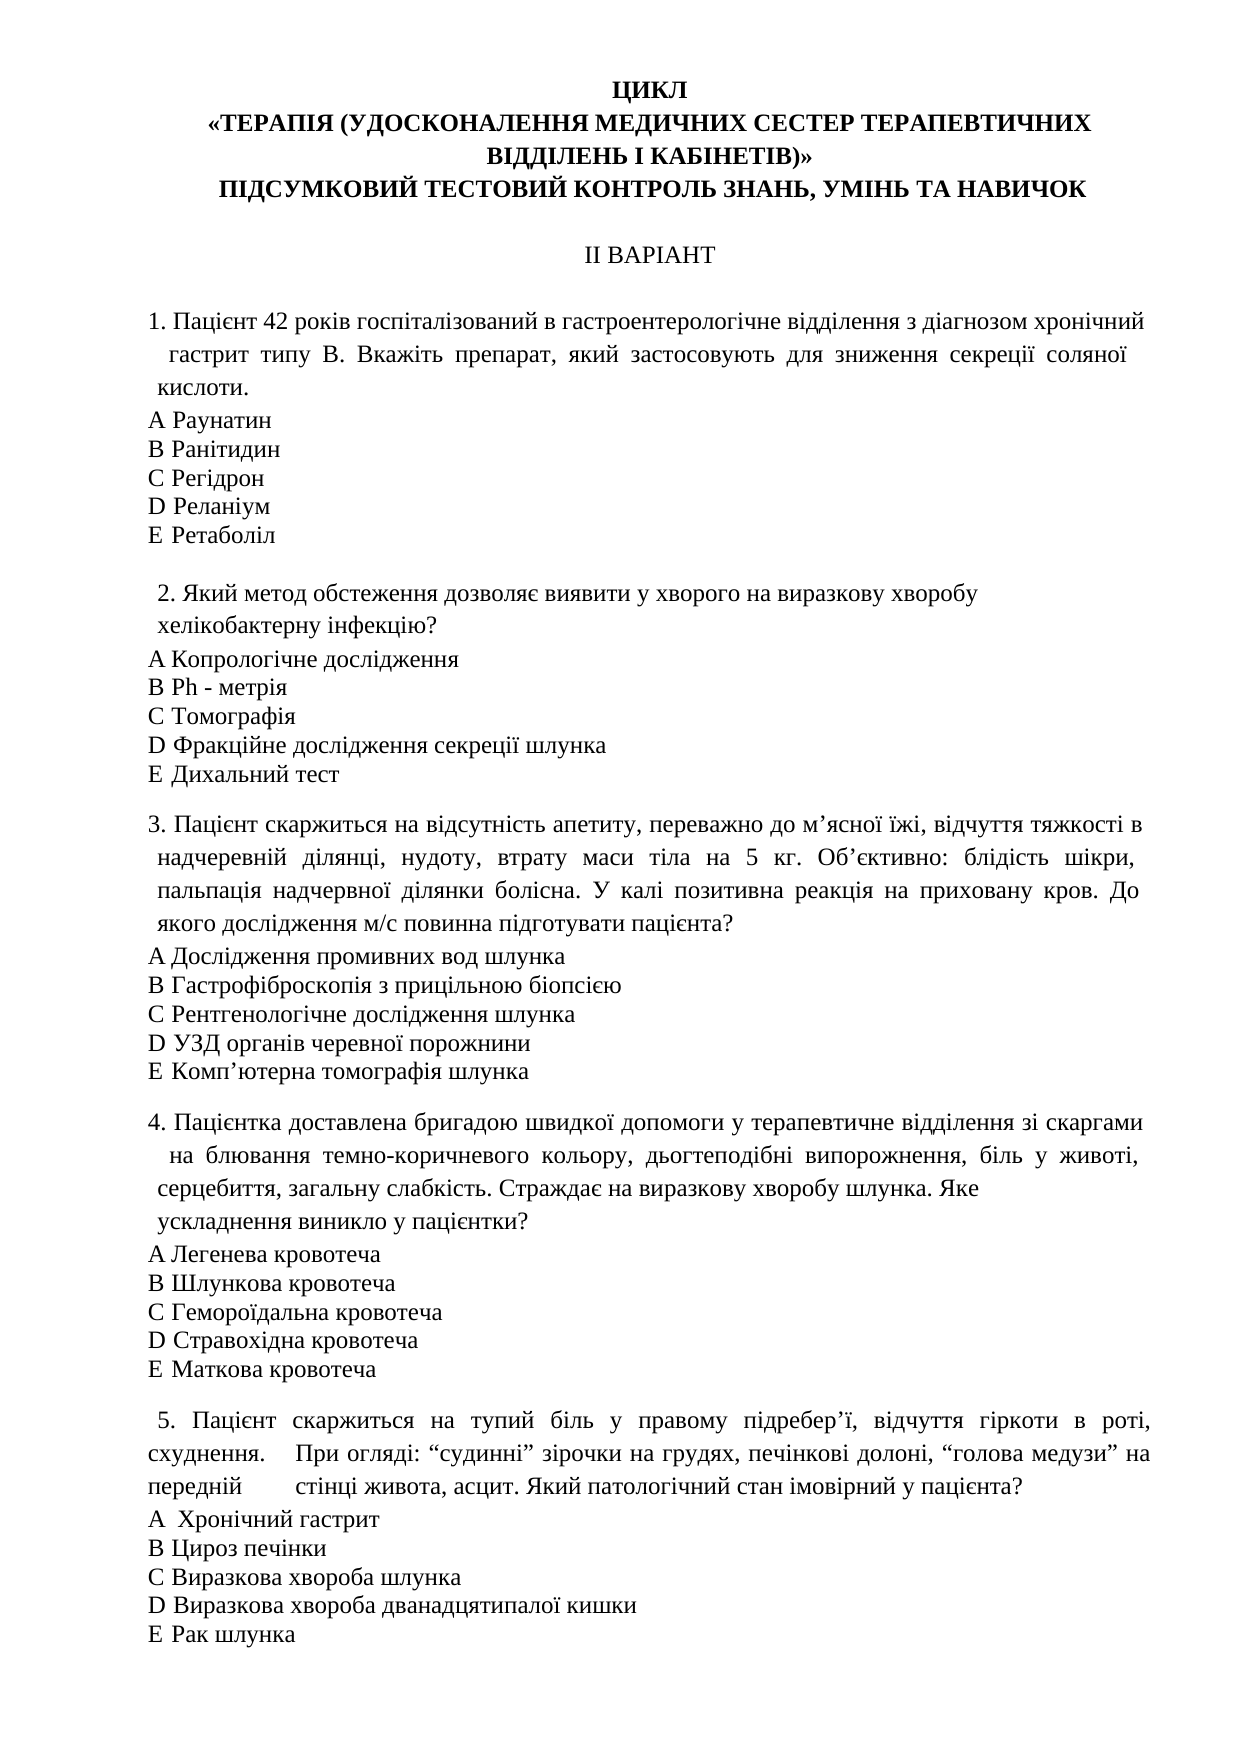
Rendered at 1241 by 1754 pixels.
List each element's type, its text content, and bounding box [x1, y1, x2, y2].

text 3. Пацієнт скаржиться на відсутність апетиту, переважно до м’ясної їжі, відчуття тяжкості в надчеревній ділянці, нудоту, втрату маси тіла на 5 кг. Об’єктивно: блідість шікри, пальпація надчервної ділянки болісна. У калі позитивна реакція на приховану кров. До якого дослідження м/с повинна підготувати пацієнта? [148, 809, 1152, 937]
text 2. Який метод обстеження дозволяє виявити у хворого на виразкову хворобу [148, 578, 1152, 606]
text ПІДСУМКОВИЙ ТЕСТОВИЙ КОНТРОЛЬ ЗНАНЬ, УМІНЬ ТА НАВИЧОК [148, 174, 1152, 203]
text D Реланіум [148, 491, 1152, 520]
text E Маткова кровотеча [148, 1354, 1152, 1383]
text ІІ ВАРІАНТ [148, 240, 1152, 269]
text B Ранітидин [148, 434, 1152, 463]
text E Ретаболіл [148, 520, 1152, 549]
text D УЗД органів черевної порожнини [148, 1028, 1152, 1056]
text A Копрологічне дослідження [148, 644, 1152, 672]
text 5. Пацієнт скаржиться на тупий біль у правому підребер’ї, відчуття гіркоти в роті, схуднення. При огляді: “судинні” зірочки на грудях, печінкові долоні, “голова медузи” на передній стінці живота, асцит. Який патологічний стан імовірний у пацієнта? [148, 1405, 1152, 1500]
text D Фракційне дослідження секреції шлунка [148, 730, 1152, 759]
text хелікобактерну інфекцію? [148, 611, 1152, 639]
text A Легенева кровотеча [148, 1239, 1152, 1268]
text D Виразкова хвороба дванадцятипалої кишки [148, 1590, 1152, 1619]
text ускладнення виникло у пацієнтки? [148, 1206, 1152, 1235]
text C Томографія [148, 701, 1152, 730]
text 4. Пацієнтка доставлена бригадою швидкої допомоги у терапевтичне відділення зі скаргами на блювання темно-коричневого кольору, дьогтеподібні випорожнення, біль у животі, серцебиття, загальну слабкість. Страждає на виразкову хворобу шлунка. Яке [148, 1107, 1152, 1202]
text A Хронічний гастрит [148, 1504, 1152, 1533]
text B Гастрофіброскопія з прицільною біопсією [148, 970, 1152, 999]
text C Рентгенологічне дослідження шлунка [148, 999, 1152, 1028]
text D Стравохідна кровотеча [148, 1326, 1152, 1354]
text A Раунатин [148, 405, 1152, 434]
text C Гемороїдальна кровотеча [148, 1297, 1152, 1326]
text C Регідрон [148, 463, 1152, 491]
text «ТЕРАПІЯ (УДОСКОНАЛЕННЯ МЕДИЧНИХ СЕСТЕР ТЕРАПЕВТИЧНИХ ВІДДІЛЕНЬ І КАБІНЕТІВ)» [148, 108, 1152, 170]
text C Виразкова хвороба шлунка [148, 1562, 1152, 1590]
text B Шлункова кровотеча [148, 1268, 1152, 1297]
text B Цироз печінки [148, 1533, 1152, 1562]
text E Рак шлунка [148, 1619, 1152, 1648]
text 1. Пацієнт 42 років госпіталізований в гастроентерологічне відділення з діагнозом хронічний гастрит типу В. Вкажіть препарат, який застосовують для зниження секреції соляної кислоти. [148, 306, 1152, 401]
text B Рh - метрія [148, 672, 1152, 701]
text E Дихальний тест [148, 759, 1152, 787]
text E Комп’ютерна томографія шлунка [148, 1056, 1152, 1085]
text A Дослідження промивних вод шлунка [148, 941, 1152, 970]
text ЦИКЛ [148, 75, 1152, 104]
